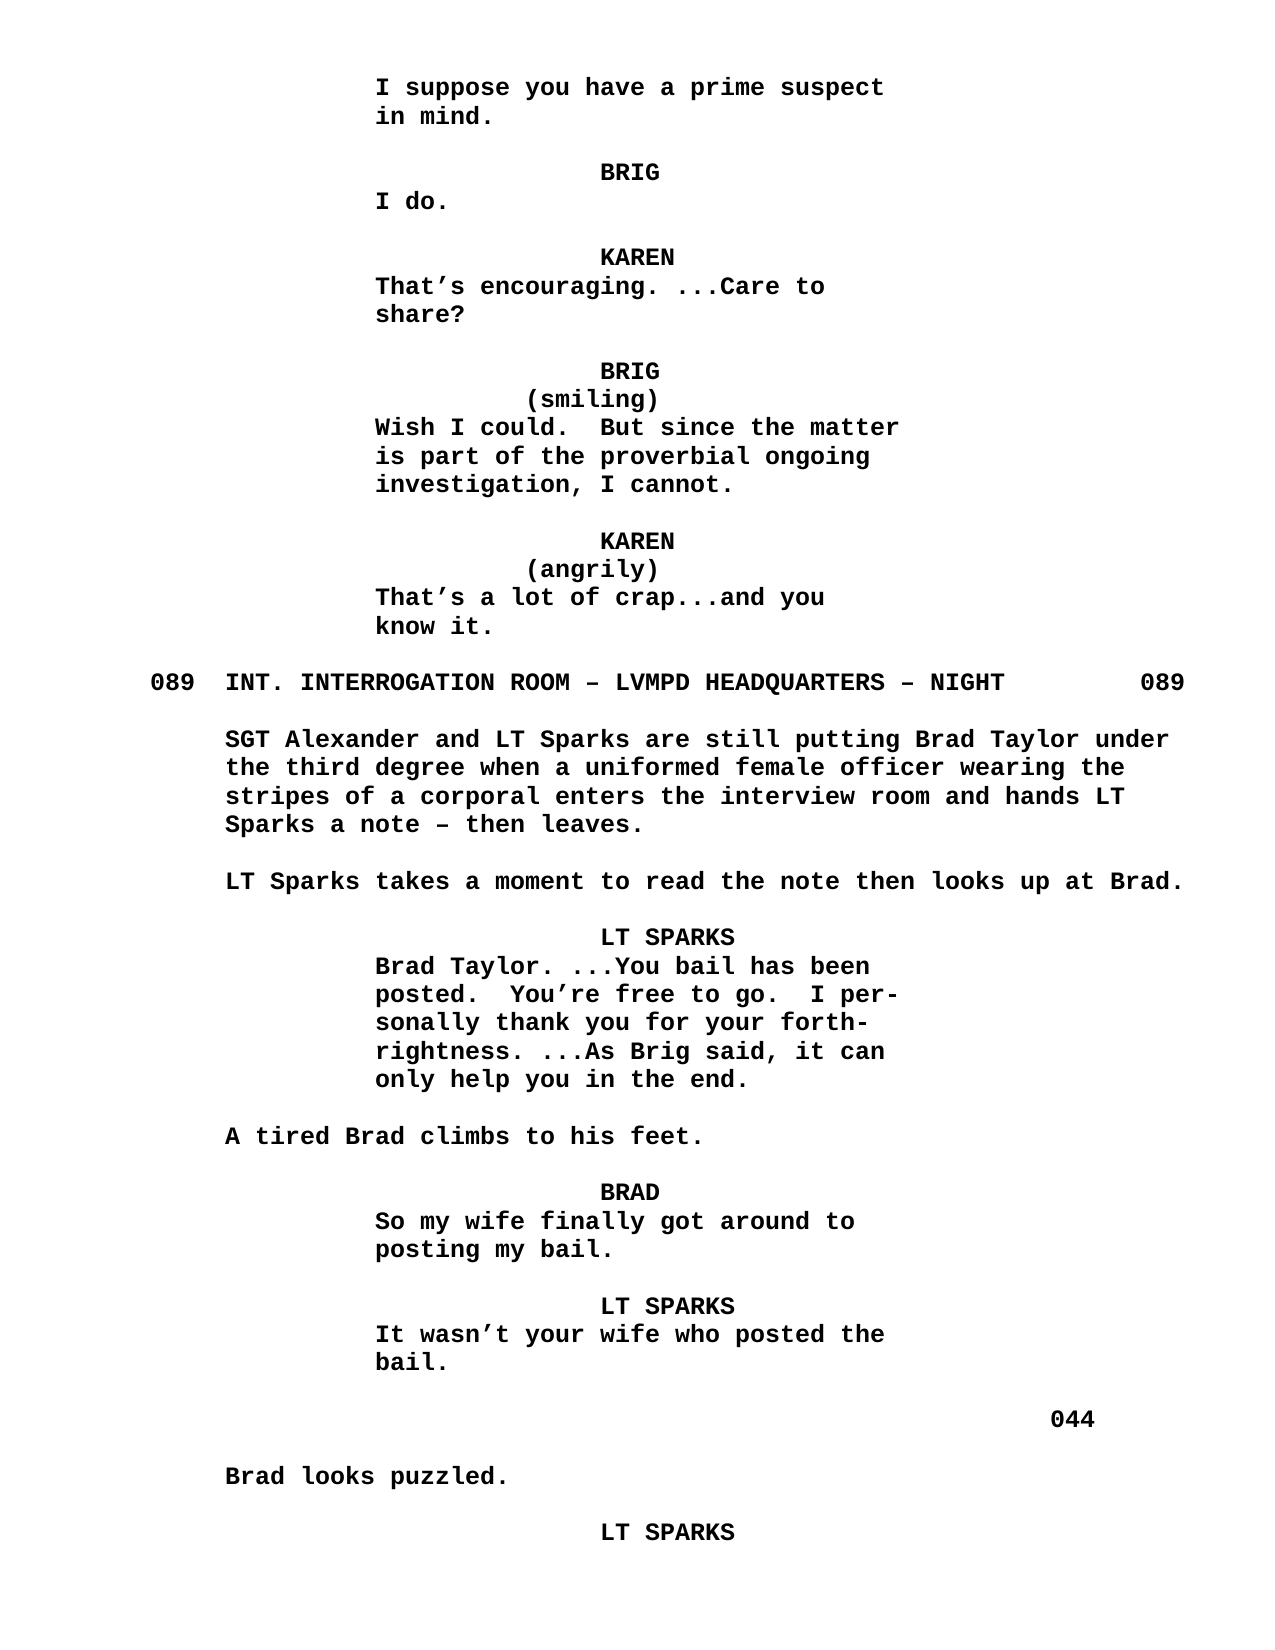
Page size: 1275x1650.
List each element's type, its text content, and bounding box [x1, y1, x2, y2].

text It wasn’t your wife who posted the [75, 1322, 1200, 1350]
text only help you in the end. [300, 1067, 1200, 1095]
text 089 INT. INTERROGATION ROOM – LVMPD HEADQUARTERS – NIGHT 089 [75, 670, 1200, 698]
text So my wife finally got around to [300, 1208, 1200, 1237]
text is part of the proverbial ongoing [300, 443, 1200, 472]
text LT Sparks takes a moment to read the note then looks up at Brad. [75, 868, 1200, 897]
text rightness. ...As Brig said, it can [300, 1038, 1200, 1067]
text posted. You’re free to go. I per- [300, 982, 1200, 1010]
text investigation, I cannot. [300, 472, 1200, 500]
text BRIG [75, 160, 1200, 188]
text BRIG [75, 358, 1200, 387]
text LT SPARKS [75, 925, 1200, 953]
text know it. [300, 613, 1200, 642]
text LT SPARKS [75, 1520, 1200, 1548]
text sonally thank you for your forth- [300, 1010, 1200, 1038]
text in mind. [300, 103, 1200, 132]
text Brad looks puzzled. [75, 1463, 1200, 1492]
text KAREN [75, 528, 1200, 557]
text I suppose you have a prime suspect [75, 75, 1200, 103]
text share? [300, 302, 1200, 330]
text SGT Alexander and LT Sparks are still putting Brad Taylor under the third degree when a uniformed female officer wearing the stripes of a corporal enters the interview room and hands LT Sparks a note – then leaves. [225, 727, 1200, 840]
text BRAD [300, 1180, 1200, 1208]
text A tired Brad climbs to his feet. [75, 1123, 1200, 1152]
text That’s encouraging. ...Care to [75, 273, 1200, 302]
text Brad Taylor. ...You bail has been [75, 953, 1200, 982]
text bail. [300, 1350, 1200, 1378]
text I do. [75, 188, 1200, 217]
text That’s a lot of crap...and you [75, 585, 1200, 613]
text (smiling) [75, 387, 1200, 415]
text posting my bail. [300, 1237, 1200, 1265]
text KAREN [75, 245, 1200, 273]
text LT SPARKS [75, 1293, 1200, 1322]
text Wish I could. But since the matter [75, 415, 1200, 443]
text 044 [75, 1407, 1200, 1435]
text (angrily) [75, 557, 1200, 585]
